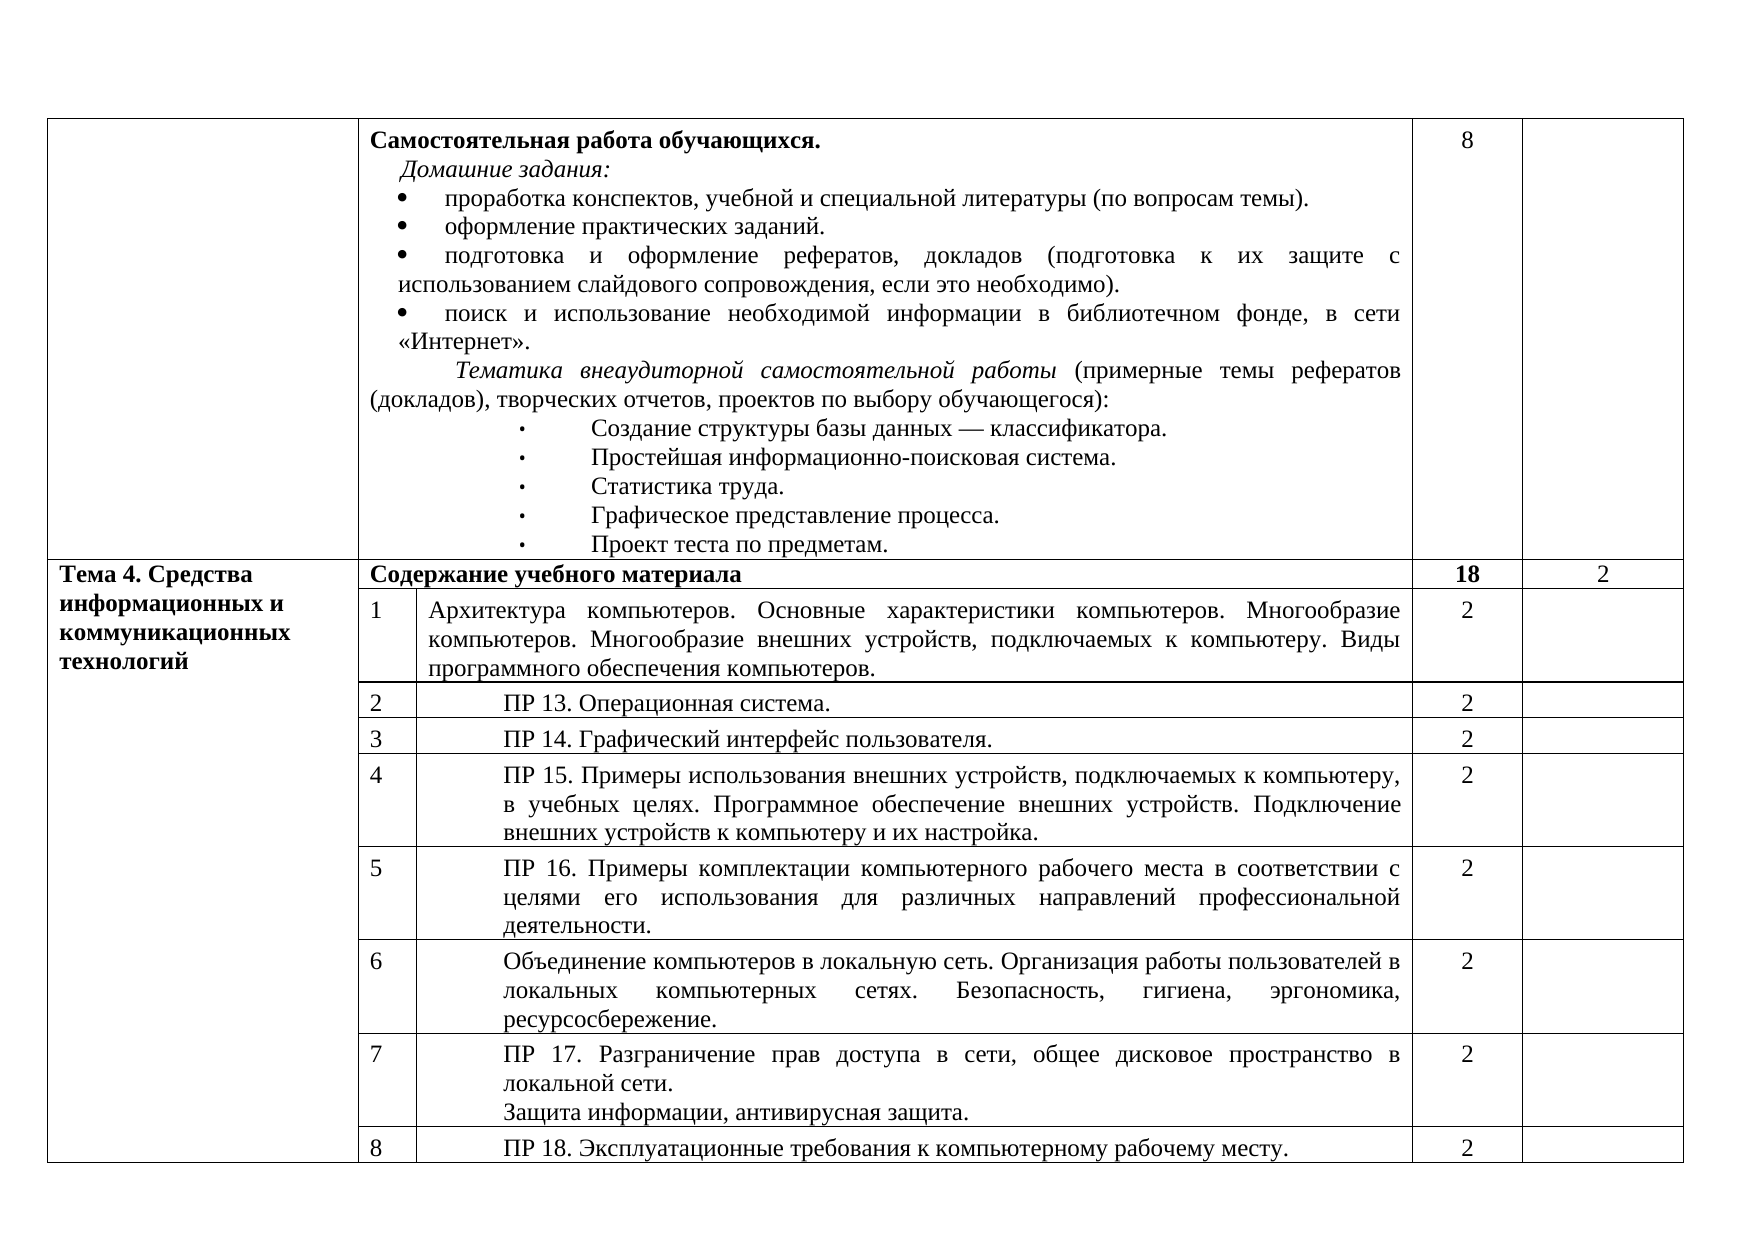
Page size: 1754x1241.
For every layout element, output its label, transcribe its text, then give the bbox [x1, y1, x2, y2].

table_cell Содержание учебного материала [359, 560, 1412, 588]
table_cell Тема 4. Средства информационных и коммуникационных технологий [48, 560, 358, 1162]
table_cell 2 [1413, 683, 1522, 717]
table_cell ПР 15. Примеры использования внешних устройств, подключаемых к компьютеру, в учебных целях. Программное обеспечение внешних устройств. Подключение внешних устройств к компьютеру и их настройка. [417, 754, 1412, 846]
table_cell 2 [1413, 589, 1522, 681]
table_cell ПР 14. Графический интерфейс пользователя. [417, 718, 1412, 753]
table_cell [1523, 718, 1683, 753]
table_cell [1523, 1127, 1683, 1162]
table_cell 6 [359, 940, 416, 1033]
table_cell [1523, 1034, 1683, 1126]
table_cell 3 [359, 718, 416, 753]
table_cell Архитектура компьютеров. Основные характеристики компьютеров. Многообразие компьютеров. Многообразие внешних устройств, подключаемых к компьютеру. Виды программного обеспечения компьютеров. [417, 589, 1412, 681]
table_cell 2 [1413, 940, 1522, 1033]
table_cell 4 [359, 754, 416, 846]
table_cell ПР 18. Эксплуатационные требования к компьютерному рабочему месту. [417, 1127, 1412, 1162]
table_cell 2 [359, 683, 416, 717]
table_cell [1523, 683, 1683, 717]
table_cell 2 [1413, 1034, 1522, 1126]
table_cell 2 [1523, 560, 1683, 588]
table_cell 2 [1413, 718, 1522, 753]
table_cell 18 [1413, 560, 1522, 588]
table_cell ПР 16. Примеры комплектации компьютерного рабочего места в соответствии с целями его использования для различных направлений профессиональной деятельности. [417, 847, 1412, 939]
table_cell 1 [359, 589, 416, 681]
table_cell 2 [1413, 847, 1522, 939]
table_cell [1523, 940, 1683, 1033]
table_cell 8 [1413, 119, 1522, 558]
table_cell Объединение компьютеров в локальную сеть. Организация работы пользователей в локальных компьютерных сетях. Безопасность, гигиена, эргономика, ресурсосбережение. [417, 940, 1412, 1033]
table_cell [1523, 847, 1683, 939]
table_cell 5 [359, 847, 416, 939]
table_cell ПР 17. Разграничение прав доступа в сети, общее дисковое пространство в локальной сети. Защита информации, антивирусная защита. [417, 1034, 1412, 1126]
table_cell 2 [1413, 1127, 1522, 1162]
table_cell Самостоятельная работа обучающихся. Домашние задания: проработка конспектов, учебной и специальной литературы (по вопросам темы). оформление практических заданий. подготовка и оформление рефератов, докладов (подготовка к их защите с использованием слайдового сопровождения, если это необходимо). поиск и использование необходимой информации в библиотечном фонде, в сети «Интернет». Тематика внеаудиторной самостоятельной работы (примерные темы рефератов (докладов), творческих отчетов, проектов по выбору обучающегося): Создание структуры базы данных — классификатора. Простейшая информационно-поисковая система. Статистика труда. Графическое представление процесса. Проект теста по предметам. [359, 119, 1412, 558]
table_cell [1523, 589, 1683, 681]
table_cell [1523, 119, 1683, 558]
table_cell 8 [359, 1127, 416, 1162]
table_cell 2 [1413, 754, 1522, 846]
table_cell [1523, 754, 1683, 846]
table_cell 7 [359, 1034, 416, 1126]
table_cell ПР 13. Операционная система. [417, 683, 1412, 717]
